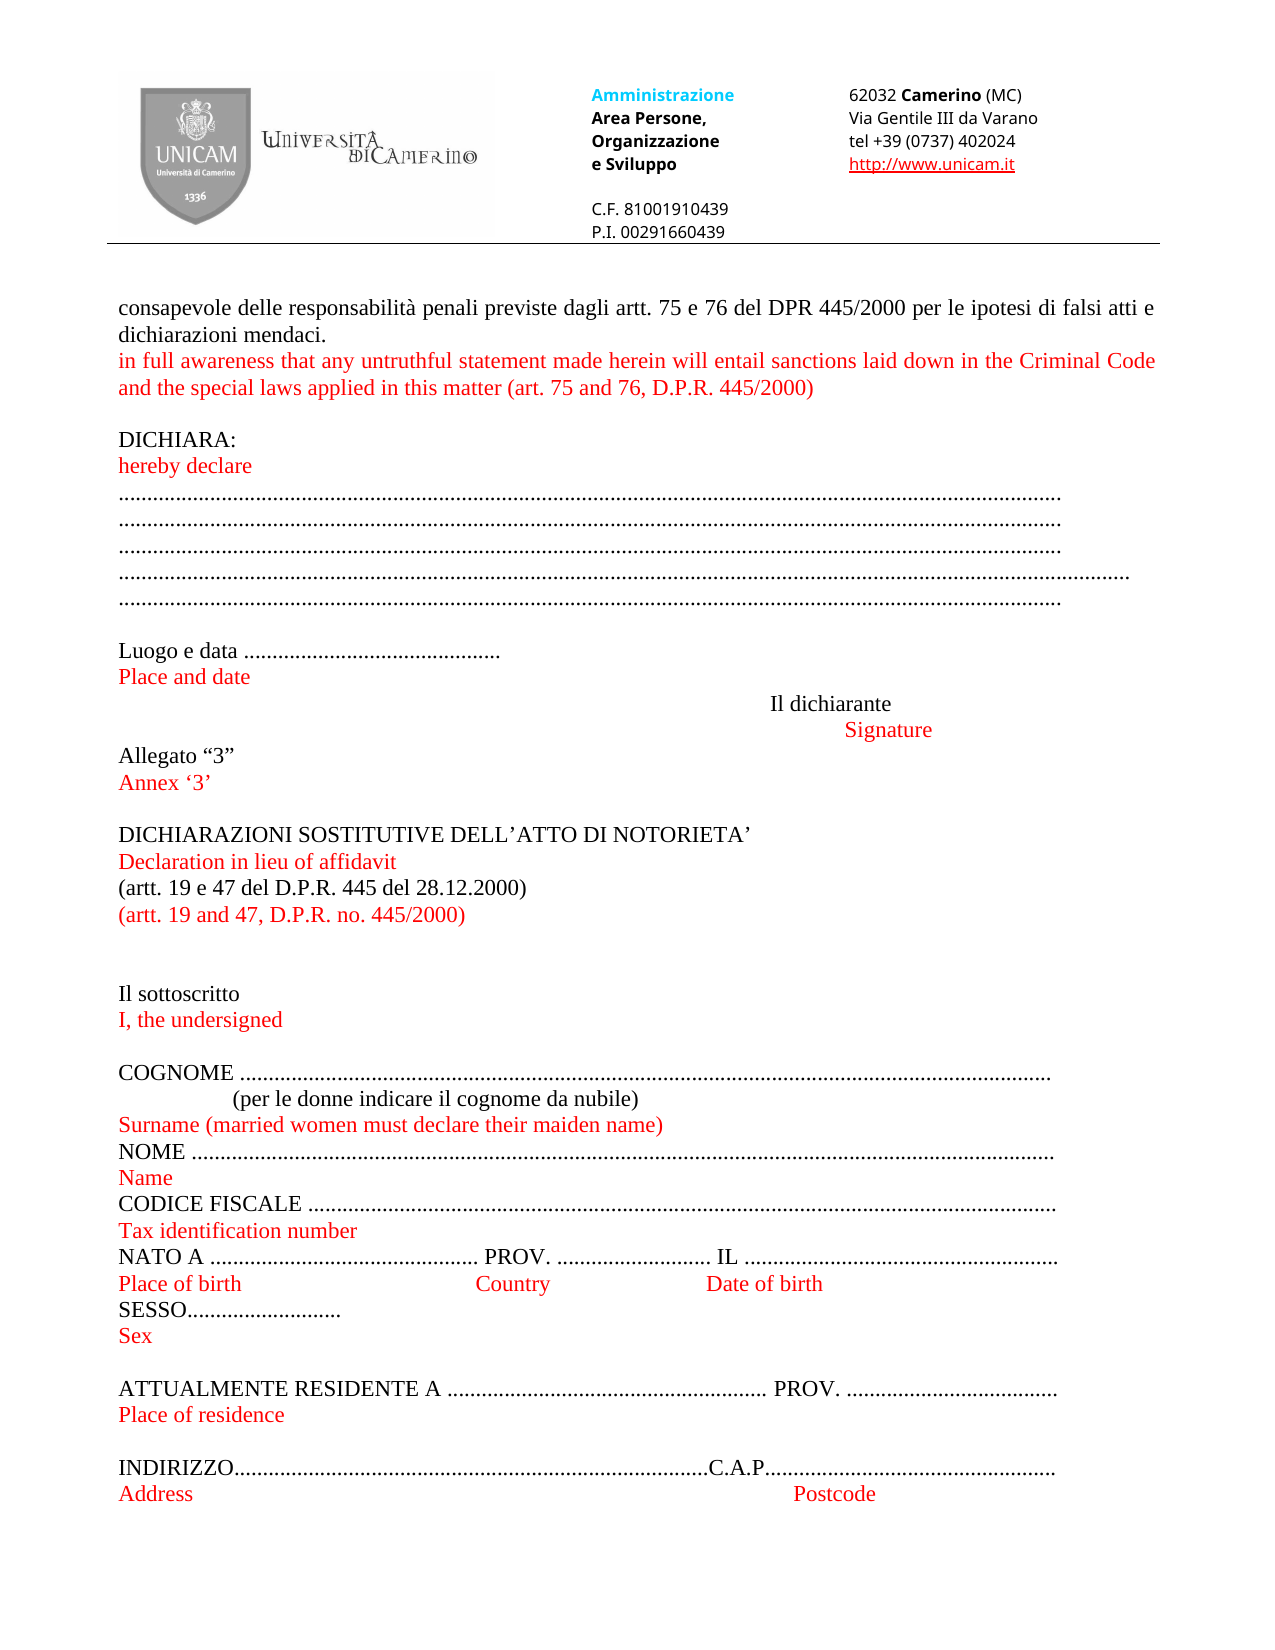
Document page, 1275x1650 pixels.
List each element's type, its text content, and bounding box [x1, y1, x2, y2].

text I, the undersigned [118, 1006, 1157, 1032]
text Allegato “3” [118, 742, 1157, 769]
text Surname (married women must declare their maiden name) [118, 1111, 1157, 1138]
text (artt. 19 and 47, D.P.R. no. 445/2000) [118, 901, 1157, 927]
text ATTUALMENTE RESIDENTE A ........................................................ PROV. ..................................... [118, 1375, 1157, 1401]
text NATO A ............................................... PROV. ........................... IL ....................................................... [118, 1243, 1157, 1269]
text Place and date [118, 663, 1157, 690]
text (per le donne indicare il cognome da nubile) [118, 1085, 1157, 1111]
text Place of residence [118, 1401, 1157, 1428]
text hereby declare [118, 453, 1157, 479]
text Place of birth Country Date of birth [118, 1269, 1157, 1296]
text Declaration in lieu of affidavit [118, 848, 1157, 874]
text Annex ‘3’ [118, 769, 1157, 795]
text DICHIARAZIONI SOSTITUTIVE DELL’ATTO DI NOTORIETA’ [118, 822, 1157, 848]
text DICHIARA: [118, 426, 1157, 453]
text Name [118, 1164, 1157, 1191]
text Luogo e data ............................................. [118, 637, 1157, 663]
text in full awareness that any untruthful statement made herein will entail sanctions laid down in the Criminal Code and the special laws applied in this matter (art. 75 and 76, D.P.R. 445/2000) [118, 347, 1157, 400]
text ................................................................................................................................................................................. [118, 558, 1157, 584]
text Il sottoscritto [118, 980, 1157, 1006]
text Tax identification number [118, 1217, 1157, 1243]
picture [118, 71, 496, 237]
text (artt. 19 e 47 del D.P.R. 445 del 28.12.2000) [118, 874, 1157, 901]
text Il dichiarante [118, 690, 1157, 716]
text COGNOME .............................................................................................................................................. [118, 1059, 1157, 1085]
text CODICE FISCALE ................................................................................................................................... [118, 1191, 1157, 1217]
text Address Postcode [118, 1480, 1157, 1507]
text NOME ....................................................................................................................................................... [118, 1138, 1157, 1164]
text ..................................................................................................................................................................... [118, 505, 1157, 532]
text ..................................................................................................................................................................... [118, 532, 1157, 558]
text SESSO........................... [118, 1296, 1157, 1322]
text Sex [118, 1322, 1157, 1349]
text ..................................................................................................................................................................... [118, 479, 1157, 505]
text ..................................................................................................................................................................... [118, 584, 1157, 611]
text INDIRIZZO...................................................................................C.A.P................................................... [118, 1454, 1157, 1480]
text consapevole delle responsabilità penali previste dagli artt. 75 e 76 del DPR 445/2000 per le ipotesi di falsi atti e dichiarazioni mendaci. [118, 294, 1157, 347]
text Signature [118, 716, 1157, 742]
